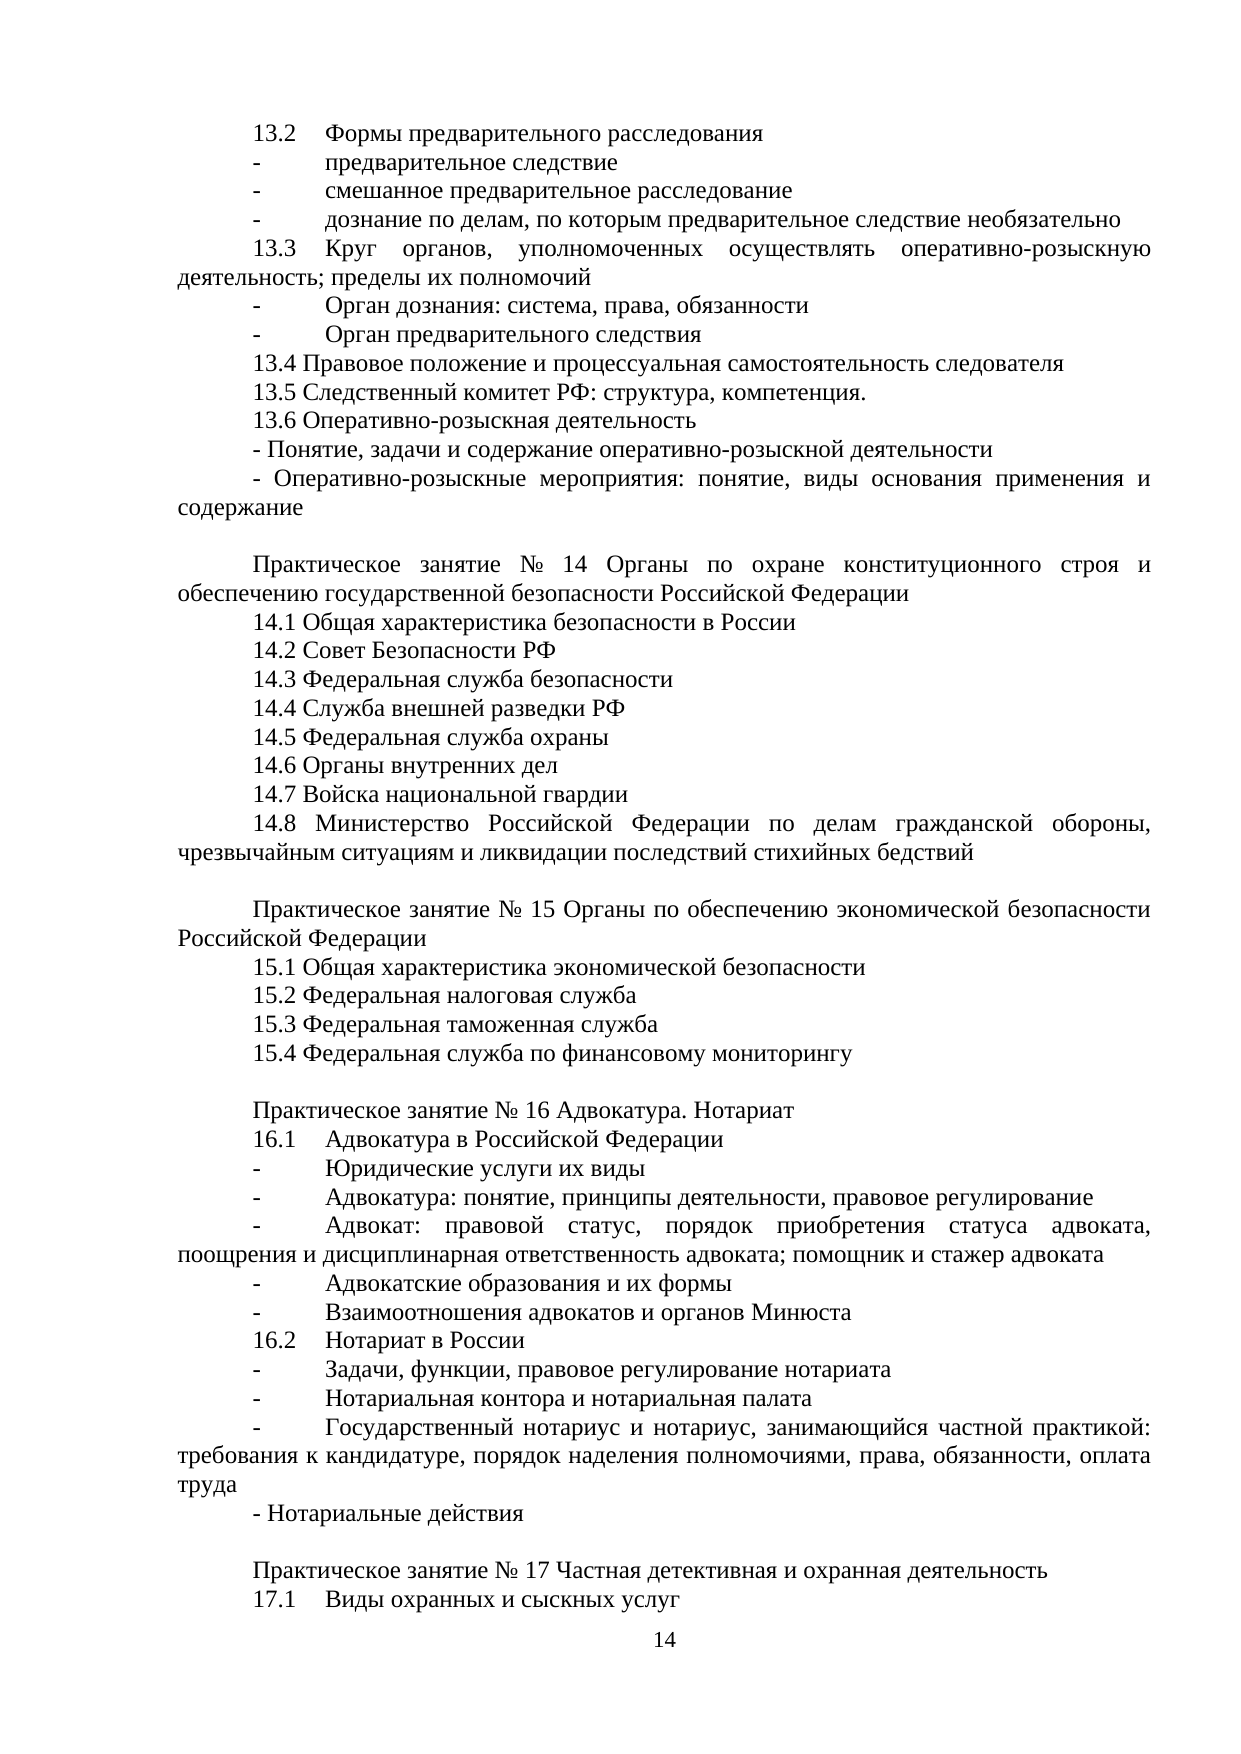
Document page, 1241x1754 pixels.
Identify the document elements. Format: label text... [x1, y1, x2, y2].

text 13.3 Круг органов, уполномоченных осуществлять оперативно-розыскную деятельность; пределы их полномочий [177, 233, 1152, 291]
text 14.1 Общая характеристика безопасности в России [177, 607, 1152, 636]
text 14.5 Федеральная служба охраны [177, 722, 1152, 751]
text 13.6 Оперативно-розыскная деятельность [177, 406, 1152, 434]
text 15.1 Общая характеристика экономической безопасности [177, 952, 1152, 981]
text 14.3 Федеральная служба безопасности [177, 664, 1152, 693]
text Практическое занятие № 14 Органы по охране конституционного строя и обеспечению государственной безопасности Российской Федерации [177, 549, 1152, 607]
text Практическое занятие № 16 Адвокатура. Нотариат [177, 1096, 1152, 1124]
text - Понятие, задачи и содержание оперативно-розыскной деятельности [177, 434, 1152, 463]
text - Нотариальная контора и нотариальная палата [177, 1383, 1152, 1412]
text - Государственный нотариус и нотариус, занимающийся частной практикой: требования к кандидатуре, порядок наделения полномочиями, права, обязанности, оплата труда [177, 1412, 1152, 1498]
text 17.1 Виды охранных и сыскных услуг [177, 1584, 1152, 1613]
text 16.1 Адвокатура в Российской Федерации [177, 1124, 1152, 1153]
text - Орган дознания: система, права, обязанности [177, 291, 1152, 319]
text 14.7 Войска национальной гвардии [177, 779, 1152, 808]
text Практическое занятие № 17 Частная детективная и охранная деятельность [177, 1556, 1152, 1584]
text - Орган предварительного следствия [177, 319, 1152, 348]
text - Адвокатура: понятие, принципы деятельности, правовое регулирование [177, 1182, 1152, 1211]
text - предварительное следствие [177, 147, 1152, 176]
text - Юридические услуги их виды [177, 1153, 1152, 1182]
text 14.2 Совет Безопасности РФ [177, 636, 1152, 664]
text - Адвокат: правовой статус, порядок приобретения статуса адвоката, поощрения и дисциплинарная ответственность адвоката; помощник и стажер адвоката [177, 1211, 1152, 1268]
text 14.4 Служба внешней разведки РФ [177, 693, 1152, 722]
text - Задачи, функции, правовое регулирование нотариата [177, 1354, 1152, 1383]
text 15.3 Федеральная таможенная служба [177, 1009, 1152, 1038]
text 13.5 Следственный комитет РФ: структура, компетенция. [177, 377, 1152, 406]
text 14.8 Министерство Российской Федерации по делам гражданской обороны, чрезвычайным ситуациям и ликвидации последствий стихийных бедствий [177, 808, 1152, 866]
text 13.4 Правовое положение и процессуальная самостоятельность следователя [177, 348, 1152, 377]
text - дознание по делам, по которым предварительное следствие необязательно [177, 204, 1152, 233]
text 16.2 Нотариат в России [177, 1326, 1152, 1354]
text - Оперативно-розыскные мероприятия: понятие, виды основания применения и содержание [177, 463, 1152, 521]
text - смешанное предварительное расследование [177, 176, 1152, 204]
text - Взаимоотношения адвокатов и органов Минюста [177, 1297, 1152, 1326]
text 15.2 Федеральная налоговая служба [177, 981, 1152, 1009]
text 15.4 Федеральная служба по финансовому мониторингу [177, 1038, 1152, 1067]
text - Нотариальные действия [177, 1498, 1152, 1527]
text 13.2 Формы предварительного расследования [177, 118, 1152, 147]
text - Адвокатские образования и их формы [177, 1268, 1152, 1297]
text 14.6 Органы внутренних дел [177, 751, 1152, 779]
text Практическое занятие № 15 Органы по обеспечению экономической безопасности Российской Федерации [177, 894, 1152, 952]
